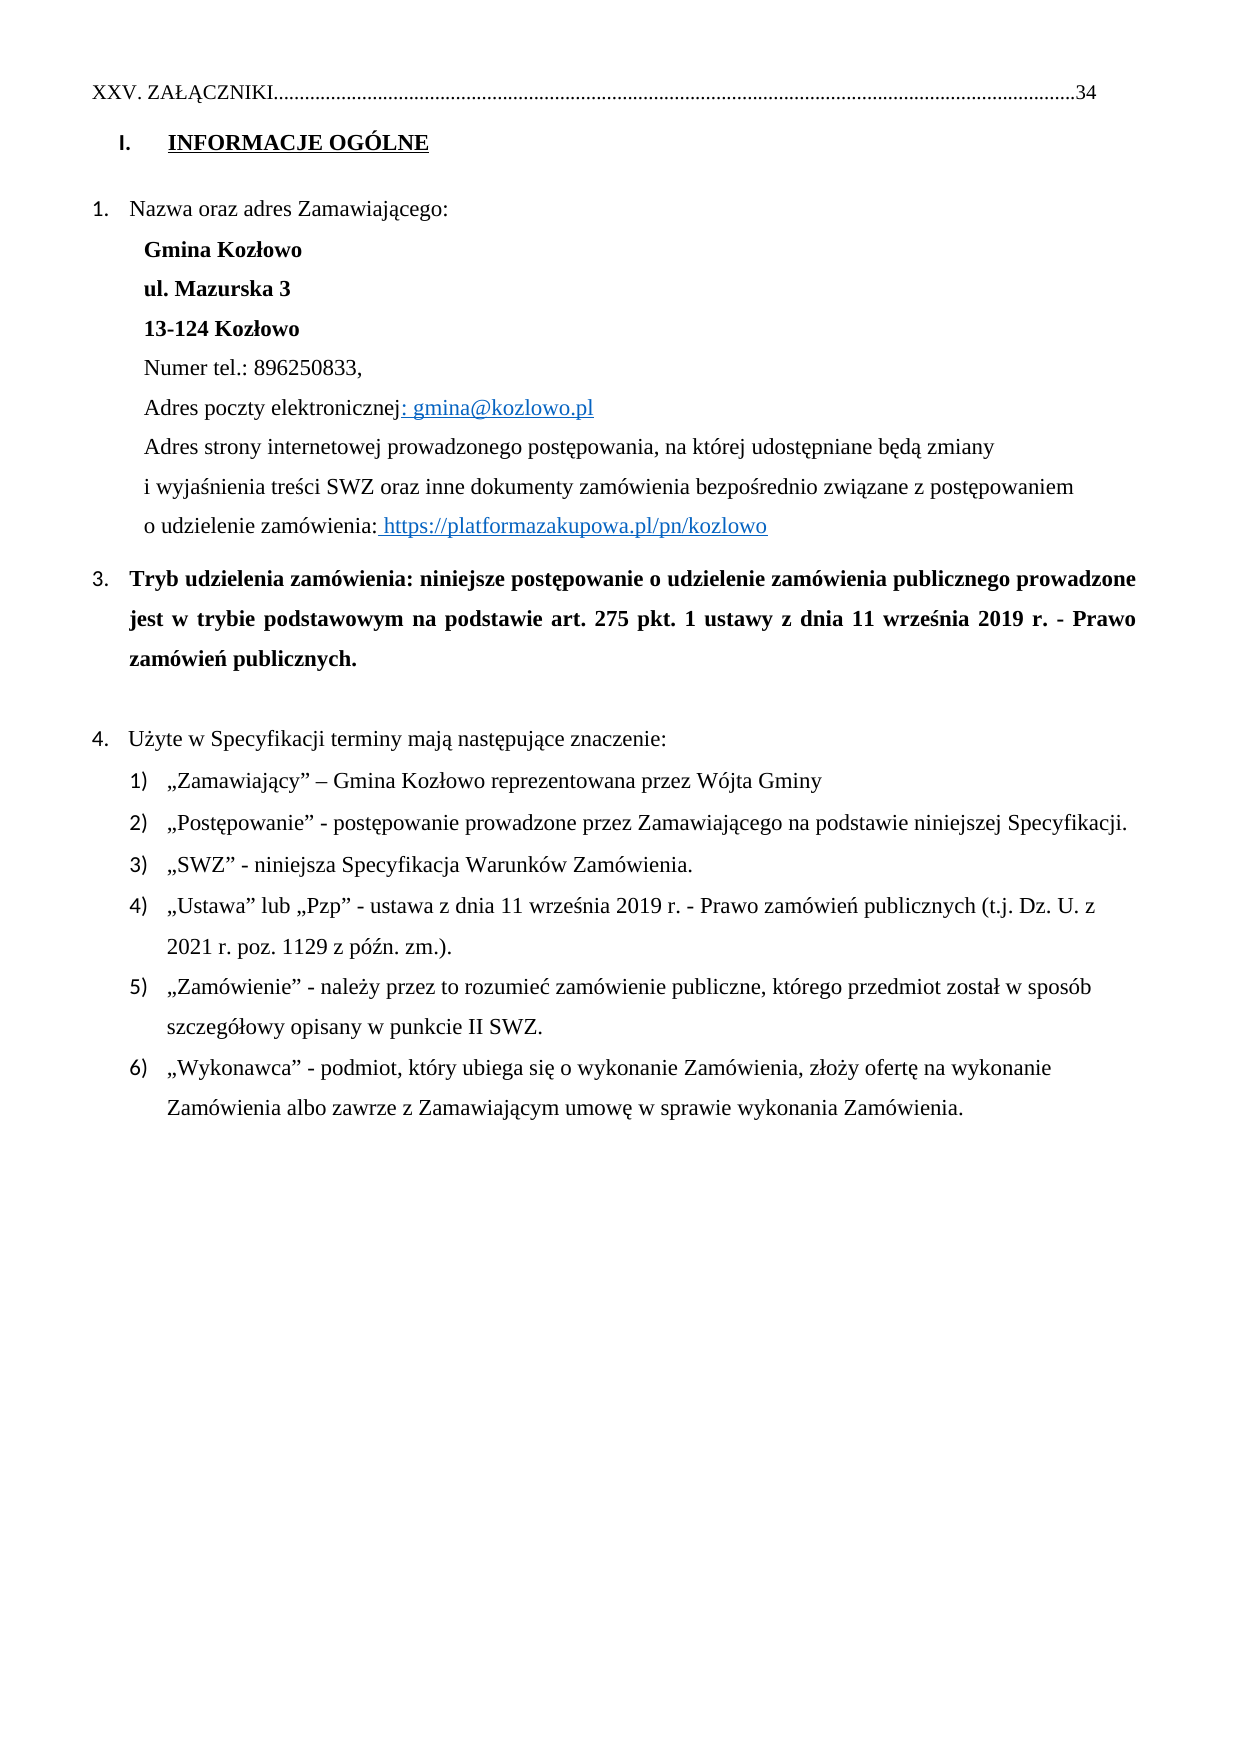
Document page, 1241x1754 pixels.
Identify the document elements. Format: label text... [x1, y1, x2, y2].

text i wyjaśnienia treści SWZ oraz inne dokumenty zamówienia bezpośrednio związane z postępowaniem [144, 473, 1137, 499]
list „Ustawa” lub „Pzp” - ustawa z dnia 11 września 2019 r. - Prawo zamówień publicznych (t.j. Dz. U. z 2021 r. poz. 1129 z późn. zm.). [129, 892, 1137, 959]
text o udzielenie zamówienia: https://platformazakupowa.pl/pn/kozlowo [144, 512, 1137, 538]
list „Postępowanie” - postępowanie prowadzone przez Zamawiającego na podstawie niniejszej Specyfikacji. [129, 808, 1137, 836]
list INFORMACJE OGÓLNE [119, 128, 1137, 156]
list „Zamówienie” - należy przez to rozumieć zamówienie publiczne, którego przedmiot został w sposób szczegółowy opisany w punkcie II SWZ. [129, 972, 1137, 1040]
text 13-124 Kozłowo [144, 315, 1137, 341]
text Adres strony internetowej prowadzonego postępowania, na której udostępniane będą zmiany [144, 433, 1137, 459]
list Nazwa oraz adres Zamawiającego: [92, 194, 1137, 222]
list „Wykonawca” - podmiot, który ubiega się o wykonanie Zamówienia, złoży ofertę na wykonanie Zamówienia albo zawrze z Zamawiającym umowę w sprawie wykonania Zamówienia. [129, 1053, 1137, 1120]
text ul. Mazurska 3 [144, 275, 1137, 302]
list Tryb udzielenia zamówienia: niniejsze postępowanie o udzielenie zamówienia publicznego prowadzone jest w trybie podstawowym na podstawie art. 275 pkt. 1 ustawy z dnia 11 września 2019 r. - Prawo zamówień publicznych. [92, 564, 1137, 671]
text Adres poczty elektronicznej: gmina@kozlowo.pl [144, 394, 1137, 420]
text Gmina Kozłowo [144, 236, 1137, 262]
text Numer tel.: 896250833, [144, 354, 1137, 381]
list Użyte w Specyfikacji terminy mają następujące znaczenie: [92, 724, 1137, 752]
list „Zamawiający” – Gmina Kozłowo reprezentowana przez Wójta Gminy [129, 766, 1137, 794]
list „SWZ” - niniejsza Specyfikacja Warunków Zamówienia. [129, 850, 1137, 878]
text XXV. ZAŁĄCZNIKI 34 [92, 80, 1137, 104]
